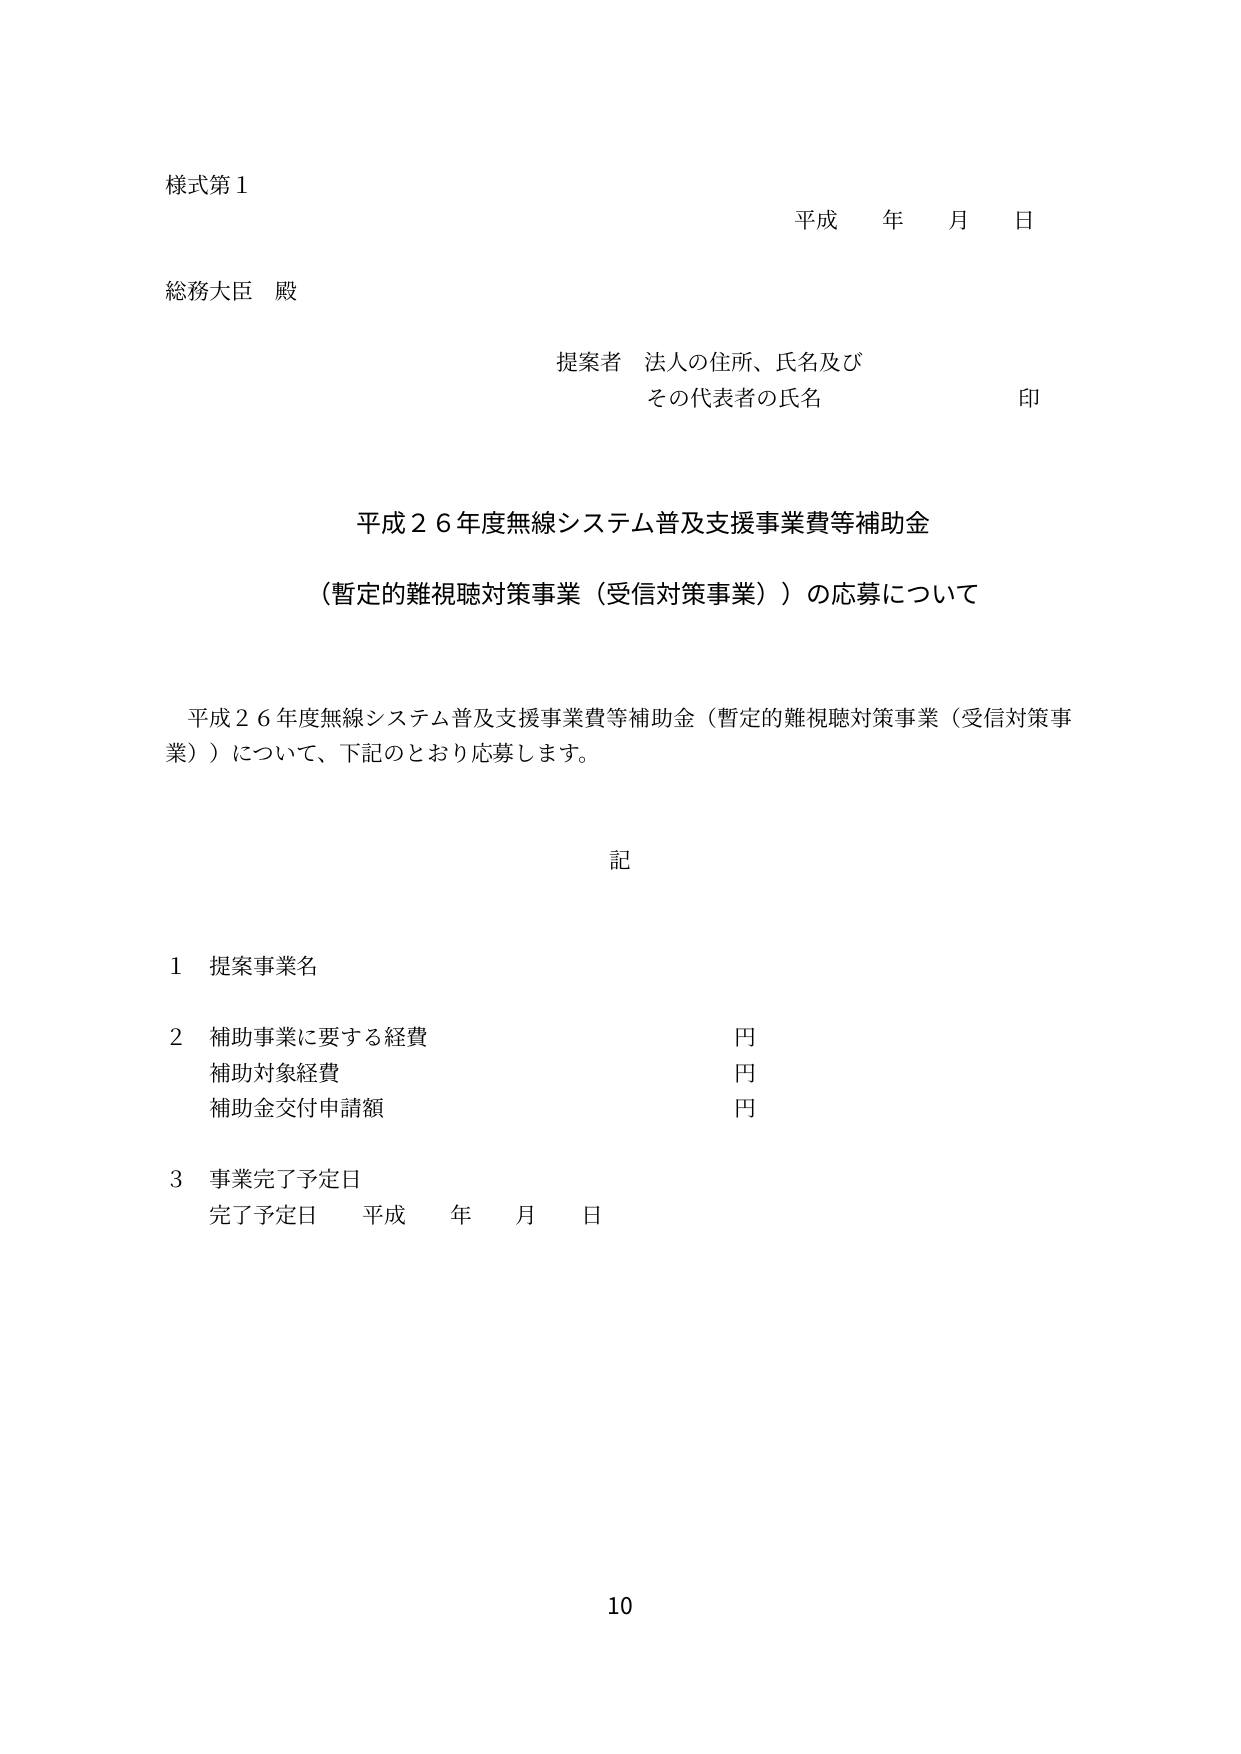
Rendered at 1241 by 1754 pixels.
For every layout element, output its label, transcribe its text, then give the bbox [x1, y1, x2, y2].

text その代表者の氏名 印 [165, 379, 1075, 415]
text １ 提案事業名 [165, 947, 1075, 983]
text （暫定的難視聴対策事業（受信対策事業））の応募について [187, 557, 1075, 628]
text 補助金交付申請額 円 [165, 1089, 1075, 1125]
text 完了予定日 平成 年 月 日 [165, 1196, 1075, 1232]
text 提案者 法人の住所、氏名及び [165, 344, 1075, 379]
text 平成２６年度無線システム普及支援事業費等補助金 [187, 486, 1075, 557]
text 補助対象経費 円 [165, 1054, 1075, 1089]
subtitle 記 [165, 841, 1075, 876]
text ２ 補助事業に要する経費 円 [165, 1018, 1075, 1054]
text ３ 事業完了予定日 [165, 1161, 1075, 1196]
text 平成２６年度無線システム普及支援事業費等補助金（暫定的難視聴対策事業（受信対策事業））について、下記のとおり応募します。 [165, 699, 1075, 770]
text 総務大臣 殿 [165, 273, 1075, 308]
text 様式第１ [165, 166, 1075, 202]
text 平成 年 月 日 [165, 202, 1090, 237]
